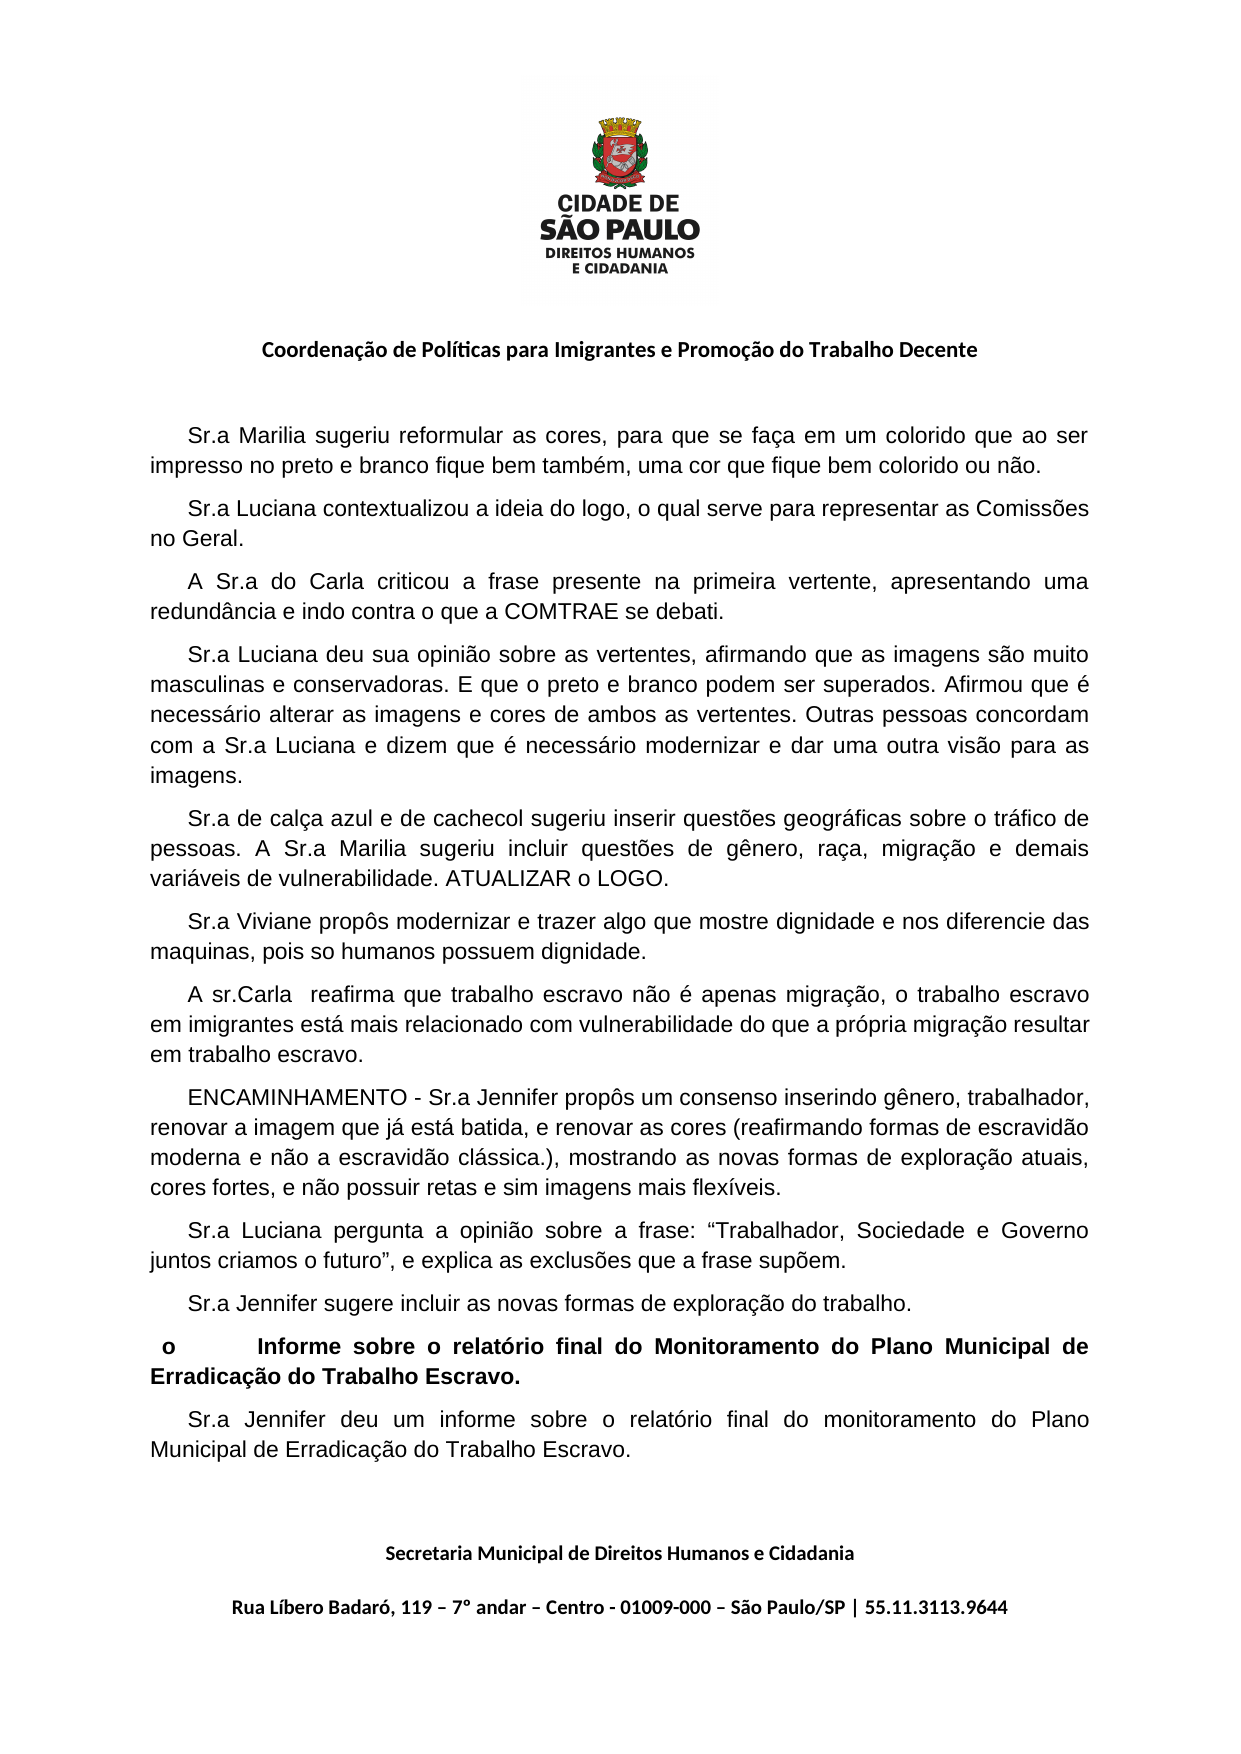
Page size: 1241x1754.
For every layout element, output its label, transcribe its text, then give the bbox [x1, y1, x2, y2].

text Sr.a Luciana pergunta a opinião sobre a frase: “Trabalhador, Sociedade e Governo juntos criamos o futuro”, e explica as exclusões que a frase supõem. [150, 1217, 1090, 1274]
text Sr.a Jennifer deu um informe sobre o relatório final do monitoramento do Plano Municipal de Erradicação do Trabalho Escravo. [150, 1406, 1090, 1462]
picture [521, 75, 719, 306]
text A Sr.a do Carla criticou a frase presente na primeira vertente, apresentando uma redundância e indo contra o que a COMTRAE se debati. [150, 568, 1090, 625]
text ENCAMINHAMENTO - Sr.a Jennifer propôs um consenso inserindo gênero, trabalhador, renovar a imagem que já está batida, e renovar as cores (reafirmando formas de escravidão moderna e não a escravidão clássica.), mostrando as novas formas de exploração atuais, cores fortes, e não possuir retas e sim imagens mais flexíveis. [150, 1084, 1090, 1201]
text Sr.a Viviane propôs modernizar e trazer algo que mostre dignidade e nos diferencie das maquinas, pois so humanos possuem dignidade. [150, 908, 1090, 964]
text Sr.a Luciana contextualizou a ideia do logo, o qual serve para representar as Comissões no Geral. [150, 495, 1090, 552]
text Sr.a Jennifer sugere incluir as novas formas de exploração do trabalho. [150, 1290, 1090, 1316]
text Sr.a Marilia sugeriu reformular as cores, para que se faça em um colorido que ao ser impresso no preto e branco fique bem também, uma cor que fique bem colorido ou não. [150, 422, 1090, 479]
text Sr.a Luciana deu sua opinião sobre as vertentes, afirmando que as imagens são muito masculinas e conservadoras. E que o preto e branco podem ser superados. Afirmou que é necessário alterar as imagens e cores de ambos as vertentes. Outras pessoas concordam com a Sr.a Luciana e dizem que é necessário modernizar e dar uma outra visão para as imagens. [150, 641, 1090, 788]
text Sr.a de calça azul e de cachecol sugeriu inserir questões geográficas sobre o tráfico de pessoas. A Sr.a Marilia sugeriu incluir questões de gênero, raça, migração e demais variáveis de vulnerabilidade. ATUALIZAR o LOGO. [150, 804, 1090, 891]
text o Informe sobre o relatório final do Monitoramento do Plano Municipal de Erradicação do Trabalho Escravo. [150, 1333, 1090, 1389]
text A sr.Carla reafirma que trabalho escravo não é apenas migração, o trabalho escravo em imigrantes está mais relacionado com vulnerabilidade do que a própria migração resultar em trabalho escravo. [150, 981, 1090, 1067]
